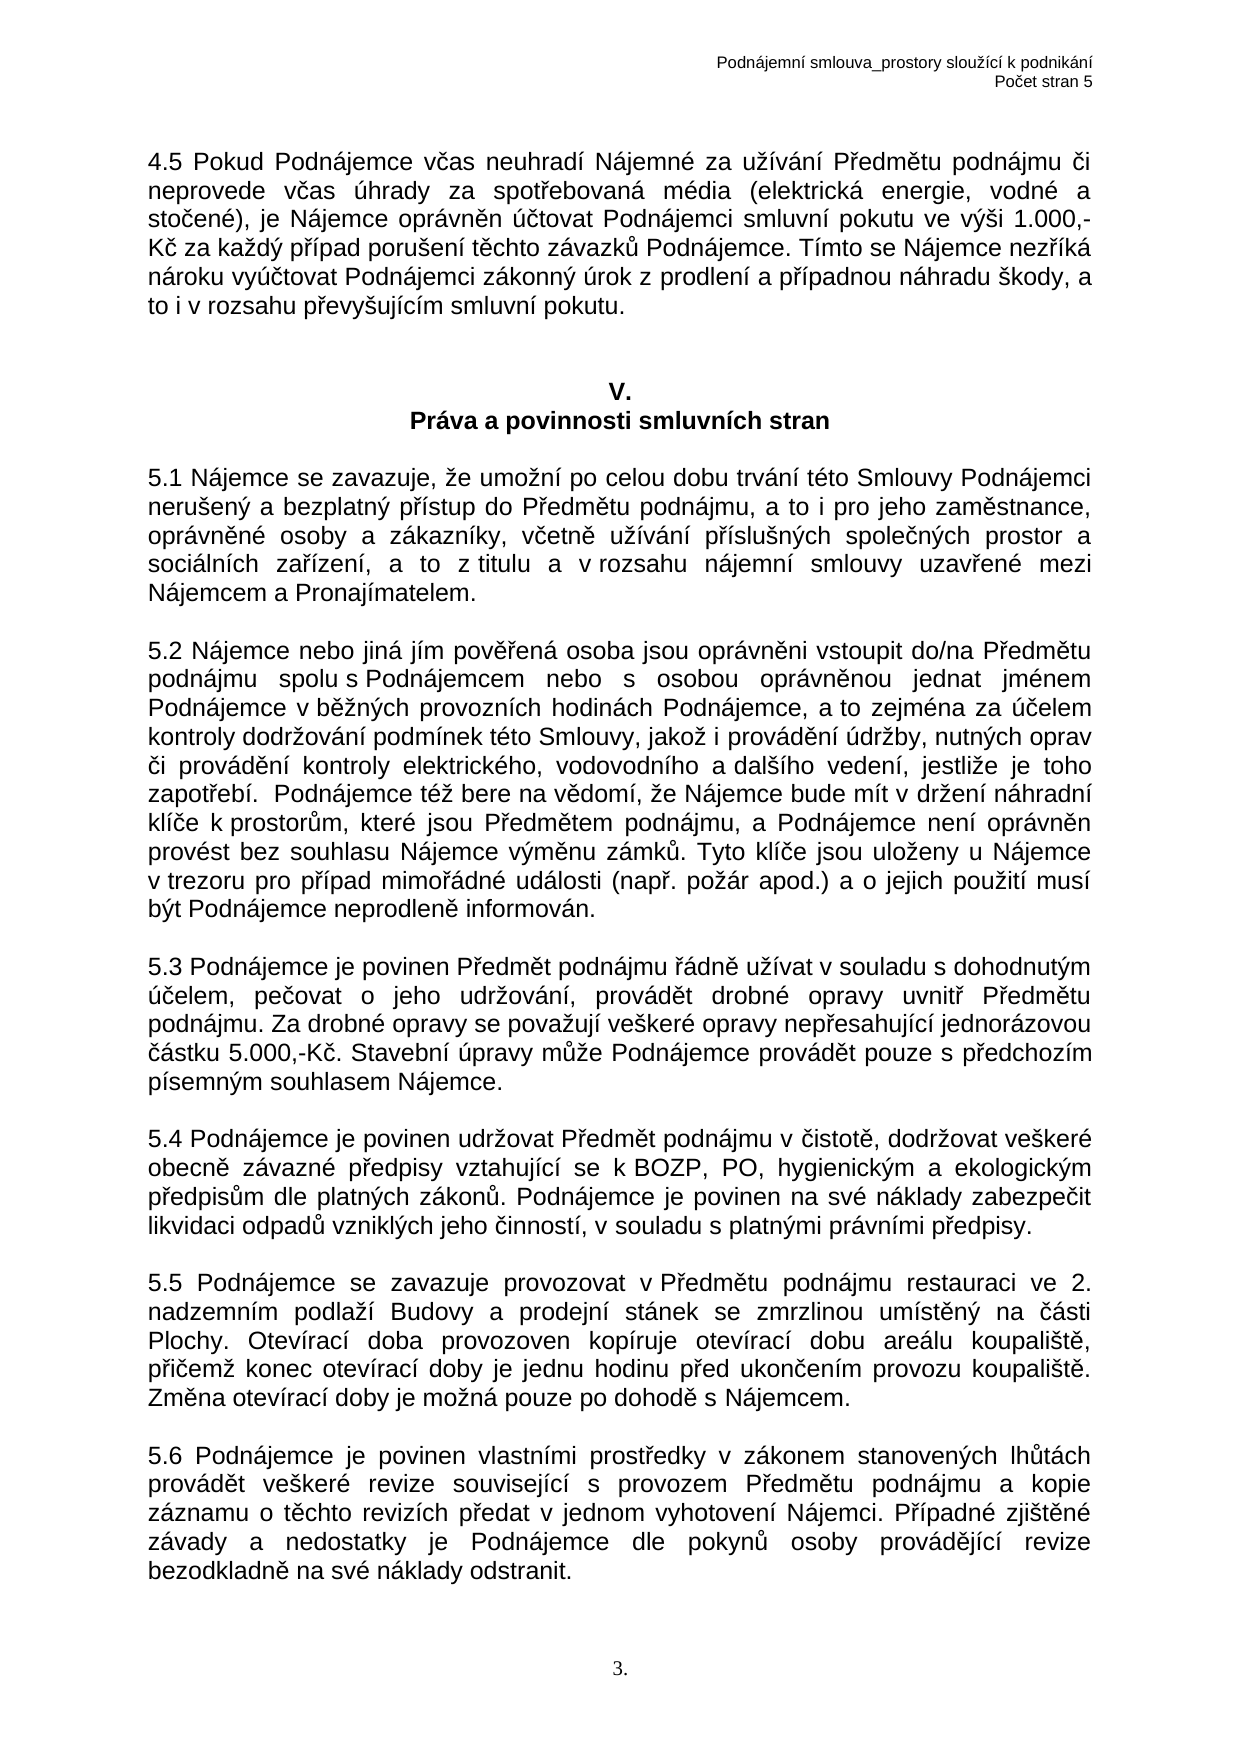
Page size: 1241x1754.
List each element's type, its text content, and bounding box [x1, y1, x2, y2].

text 5.2 Nájemce nebo jiná jím pověřená osoba jsou oprávněni vstoupit do/na Předmětu podnájmu spolu s Podnájemcem nebo s osobou oprávněnou jednat jménem Podnájemce v běžných provozních hodinách Podnájemce, a to zejména za účelem kontroly dodržování podmínek této Smlouvy, jakož i provádění údržby, nutných oprav či provádění kontroly elektrického, vodovodního a dalšího vedení, jestliže je toho zapotřebí. Podnájemce též bere na vědomí, že Nájemce bude mít v držení náhradní klíče k prostorům, které jsou Předmětem podnájmu, a Podnájemce není oprávněn provést bez souhlasu Nájemce výměnu zámků. Tyto klíče jsou uloženy u Nájemce v trezoru pro případ mimořádné události (např. požár apod.) a o jejich použití musí být Podnájemce neprodleně informován. [148, 636, 1092, 923]
text 5.1 Nájemce se zavazuje, že umožní po celou dobu trvání této Smlouvy Podnájemci nerušený a bezplatný přístup do Předmětu podnájmu, a to i pro jeho zaměstnance, oprávněné osoby a zákazníky, včetně užívání příslušných společných prostor a sociálních zařízení, a to z titulu a v rozsahu nájemní smlouvy uzavřené mezi Nájemcem a Pronajímatelem. [148, 463, 1092, 607]
text 5.6 Podnájemce je povinen vlastními prostředky v zákonem stanovených lhůtách provádět veškeré revize související s provozem Předmětu podnájmu a kopie záznamu o těchto revizích předat v jednom vyhotovení Nájemci. Případné zjištěné závady a nedostatky je Podnájemce dle pokynů osoby provádějící revize bezodkladně na své náklady odstranit. [148, 1441, 1092, 1584]
text 5.3 Podnájemce je povinen Předmět podnájmu řádně užívat v souladu s dohodnutým účelem, pečovat o jeho udržování, provádět drobné opravy uvnitř Předmětu podnájmu. Za drobné opravy se považují veškeré opravy nepřesahující jednorázovou částku 5.000,-Kč. Stavební úpravy může Podnájemce provádět pouze s předchozím písemným souhlasem Nájemce. [148, 952, 1092, 1096]
text 5.4 Podnájemce je povinen udržovat Předmět podnájmu v čistotě, dodržovat veškeré obecně závazné předpisy vztahující se k BOZP, PO, hygienickým a ekologickým předpisům dle platných zákonů. Podnájemce je povinen na své náklady zabezpečit likvidaci odpadů vzniklých jeho činností, v souladu s platnými právními předpisy. [148, 1124, 1092, 1239]
text V. [148, 377, 1092, 406]
text 4.5 Pokud Podnájemce včas neuhradí Nájemné za užívání Předmětu podnájmu či neprovede včas úhrady za spotřebovaná média (elektrická energie, vodné a stočené), je Nájemce oprávněn účtovat Podnájemci smluvní pokutu ve výši 1.000,- Kč za každý případ porušení těchto závazků Podnájemce. Tímto se Nájemce nezříká nároku vyúčtovat Podnájemci zákonný úrok z prodlení a případnou náhradu škody, a to i v rozsahu převyšujícím smluvní pokutu. [148, 147, 1092, 319]
text 5.5 Podnájemce se zavazuje provozovat v Předmětu podnájmu restauraci ve 2. nadzemním podlaží Budovy a prodejní stánek se zmrzlinou umístěný na části Plochy. Otevírací doba provozoven kopíruje otevírací dobu areálu koupaliště, přičemž konec otevírací doby je jednu hodinu před ukončením provozu koupaliště. Změna otevírací doby je možná pouze po dohodě s Nájemcem. [148, 1268, 1092, 1412]
text Práva a povinnosti smluvních stran [148, 406, 1092, 434]
